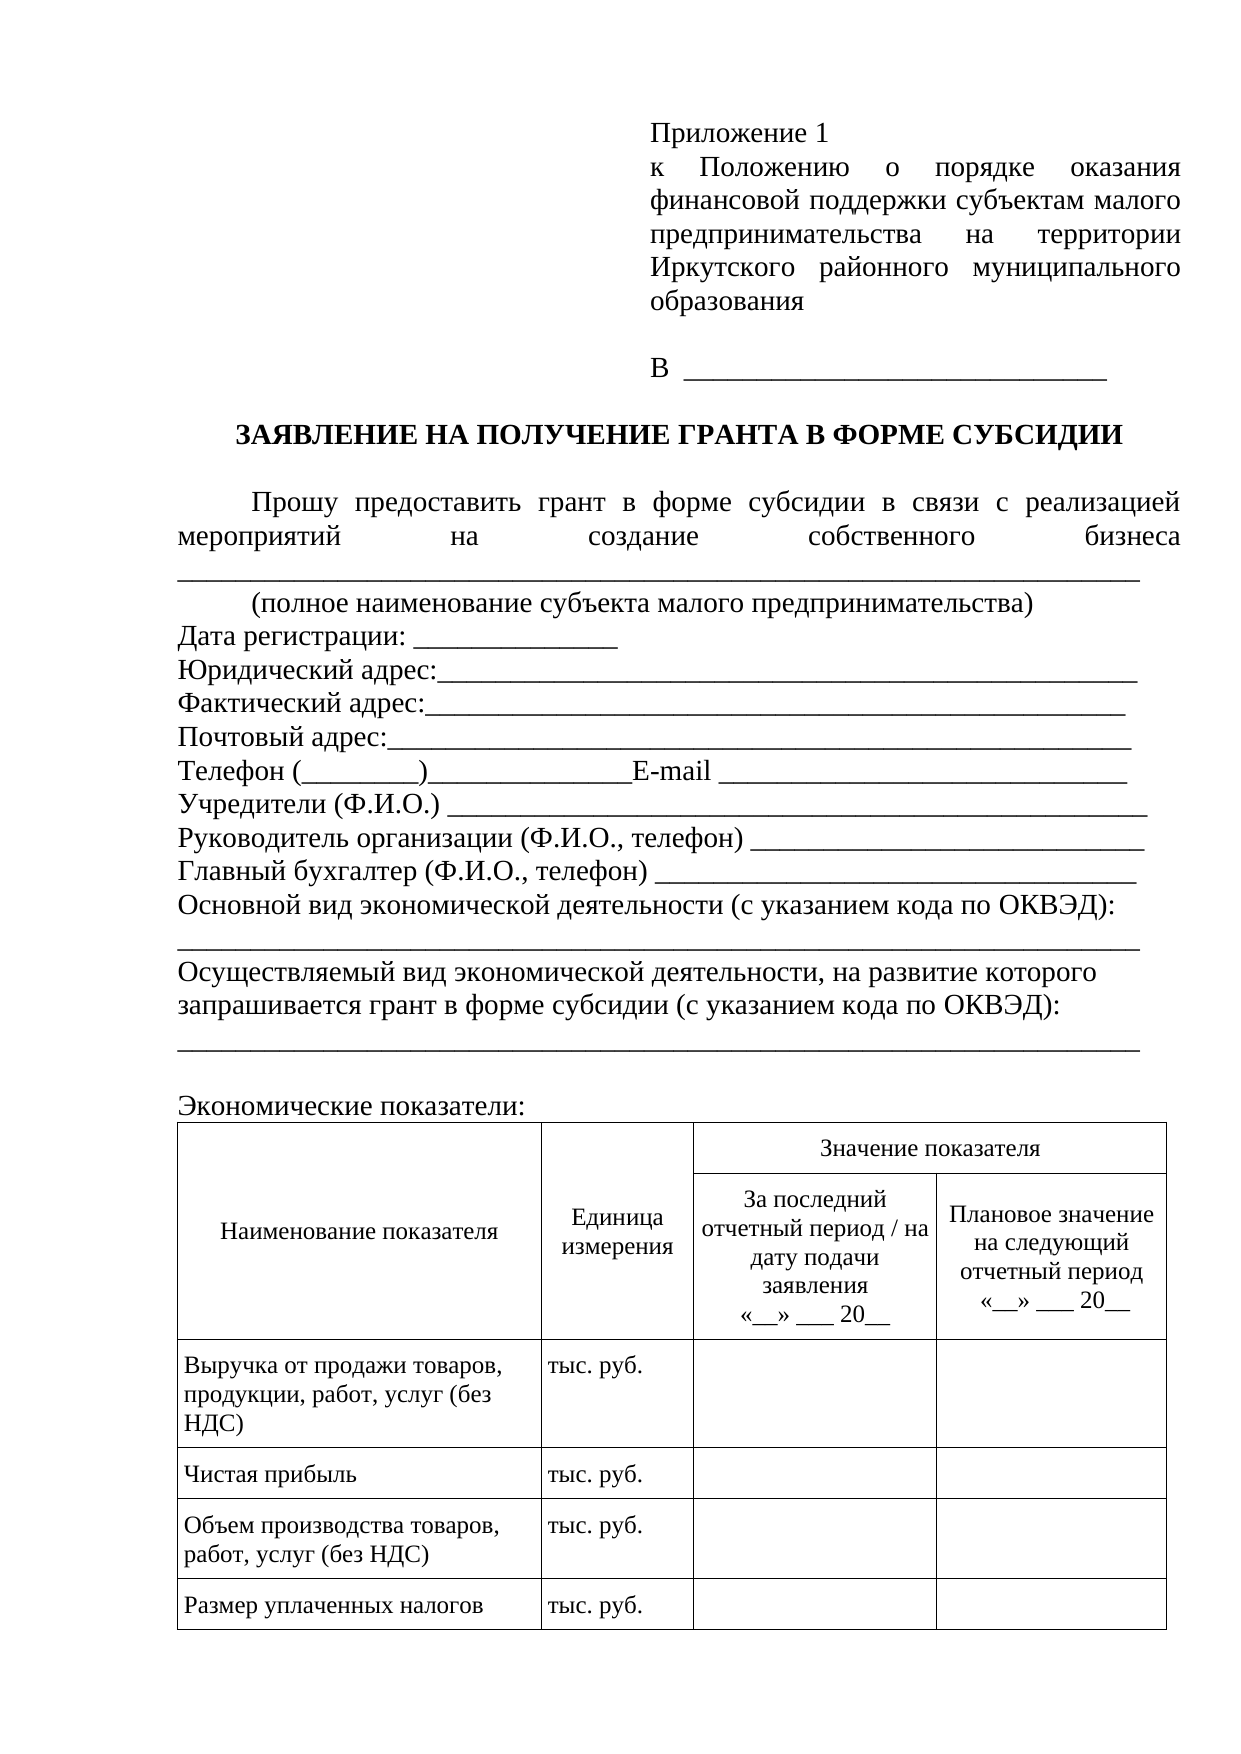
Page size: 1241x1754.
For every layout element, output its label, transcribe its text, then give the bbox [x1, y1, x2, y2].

table_cell Выручка от продажи товаров, продукции, работ, услуг (без НДС) [178, 1340, 541, 1447]
table_header Наименование показателя [178, 1123, 541, 1339]
table_cell [937, 1579, 1166, 1629]
table_cell тыс. руб. [542, 1499, 693, 1578]
text (полное наименование субъекта малого предпринимательства) [177, 585, 1181, 618]
text Учредители (Ф.И.О.) ________________________________________________ [177, 786, 1181, 820]
text Почтовый адрес:___________________________________________________ [177, 719, 1181, 753]
table_cell [694, 1340, 936, 1447]
text ЗАЯВЛЕНИЕ НА ПОЛУЧЕНИЕ ГРАНТА В ФОРМЕ СУБСИДИИ [177, 417, 1181, 451]
text Основной вид экономической деятельности (с указанием кода по ОКВЭД): [177, 887, 1181, 920]
table_cell За последний отчетный период / на дату подачи заявления «__» ___ 20__ [694, 1174, 936, 1339]
text Главный бухгалтер (Ф.И.О., телефон) _________________________________ [177, 853, 1181, 887]
table_cell [937, 1499, 1166, 1578]
table_cell Объем производства товаров, работ, услуг (без НДС) [178, 1499, 541, 1578]
text __________________________________________________________________ [177, 1021, 1181, 1054]
text Телефон (________)______________E-mail ____________________________ [177, 753, 1181, 786]
table_cell тыс. руб. [542, 1448, 693, 1498]
text Фактический адрес:________________________________________________ [177, 686, 1181, 719]
table_cell тыс. руб. [542, 1579, 693, 1629]
table_cell [694, 1448, 936, 1498]
text запрашивается грант в форме субсидии (с указанием кода по ОКВЭД): [177, 987, 1181, 1021]
table_header Единица измерения [542, 1123, 693, 1339]
table_cell [694, 1499, 936, 1578]
text __________________________________________________________________ [177, 920, 1181, 954]
table_cell [937, 1448, 1166, 1498]
text В _____________________________ [650, 350, 1181, 384]
text Дата регистрации: ______________ [177, 618, 1181, 652]
text Руководитель организации (Ф.И.О., телефон) ___________________________ [177, 820, 1181, 853]
text Приложение 1 [650, 115, 1181, 149]
text Осуществляемый вид экономической деятельности, на развитие которого [177, 954, 1181, 987]
table_cell [937, 1340, 1166, 1447]
text Юридический адрес:________________________________________________ [177, 652, 1181, 686]
table_cell тыс. руб. [542, 1340, 693, 1447]
table_cell Чистая прибыль [178, 1448, 541, 1498]
table_cell [694, 1579, 936, 1629]
table_header Значение показателя [694, 1123, 1166, 1173]
text Прошу предоставить грант в форме субсидии в связи с реализацией мероприятий на создание собственного бизнеса __________________________________________________________________ [177, 484, 1181, 585]
table_cell Плановое значение на следующий отчетный период «__» ___ 20__ [937, 1174, 1166, 1339]
table_cell Размер уплаченных налогов [178, 1579, 541, 1629]
text к Положению о порядке оказания финансовой поддержки субъектам малого предпринимательства на территории Иркутского районного муниципального образования [650, 149, 1181, 317]
text Экономические показатели: [177, 1088, 1181, 1122]
